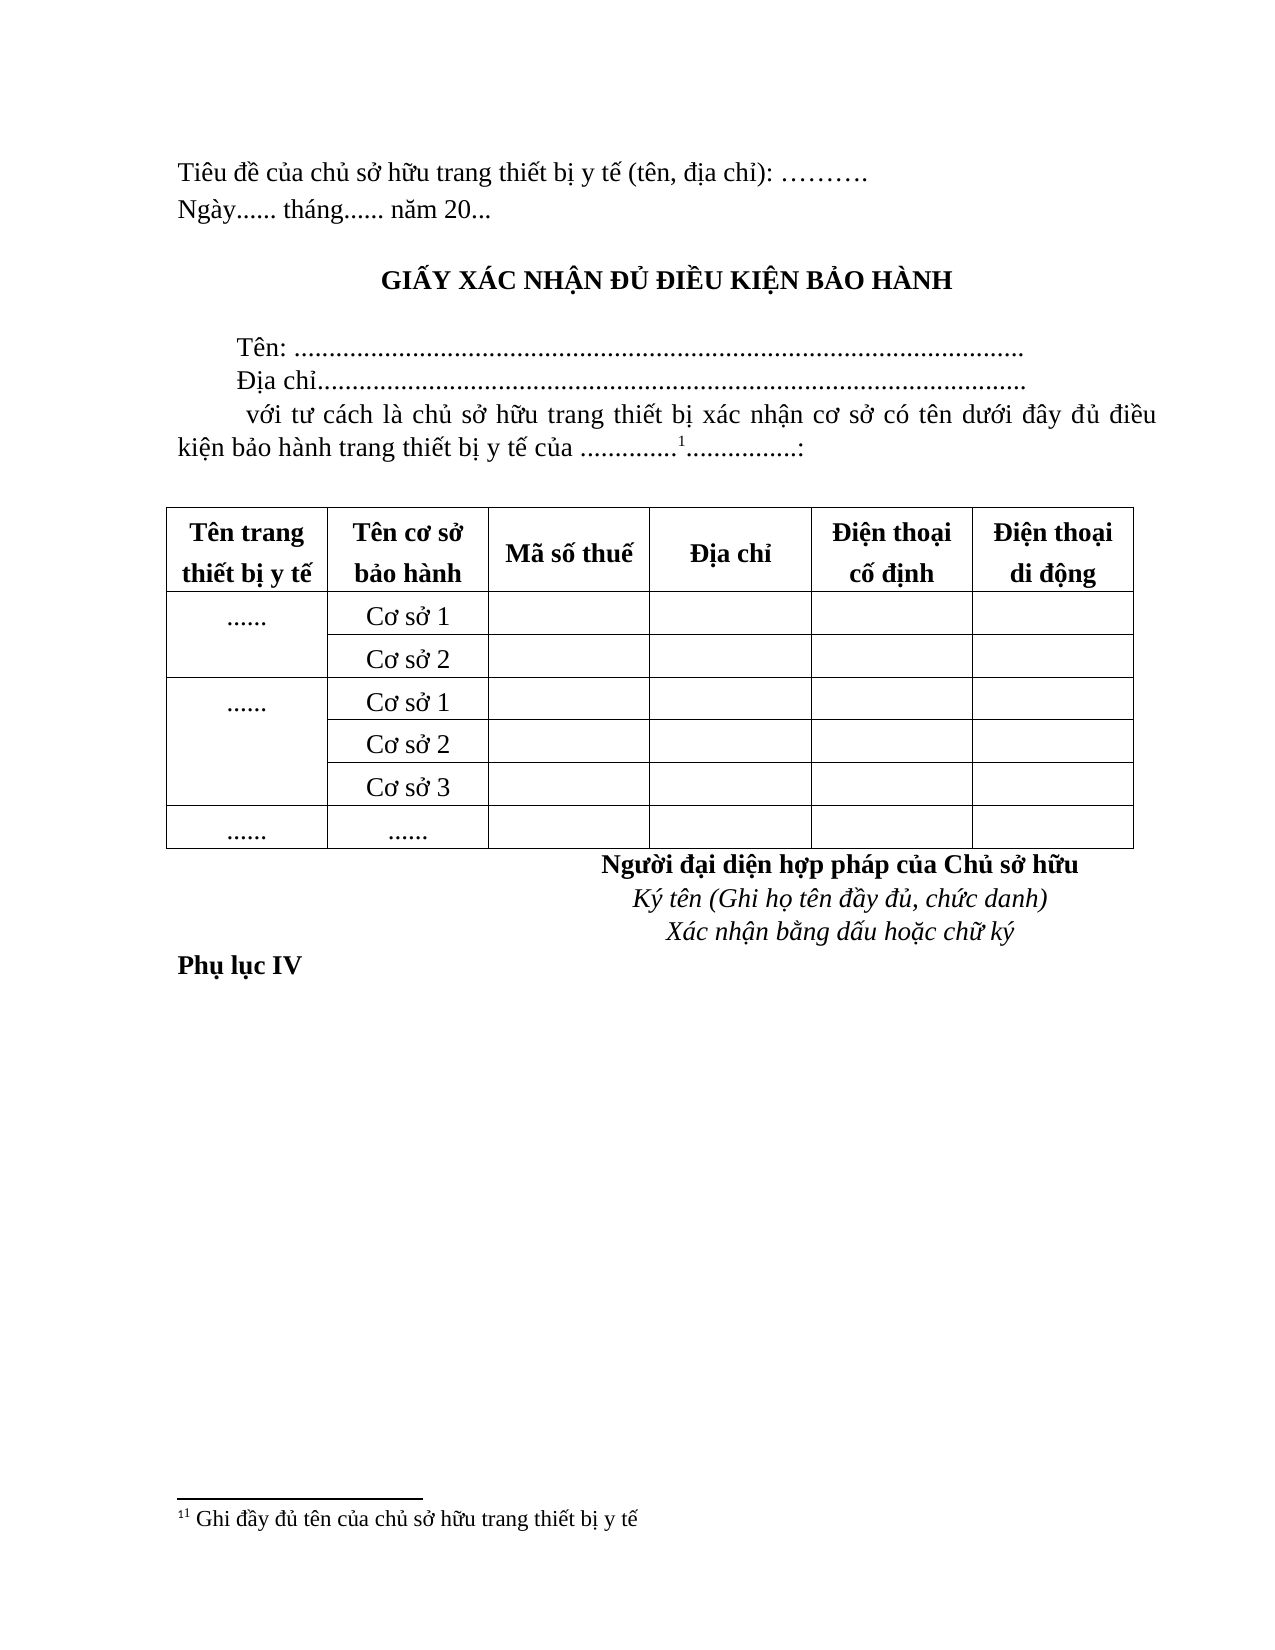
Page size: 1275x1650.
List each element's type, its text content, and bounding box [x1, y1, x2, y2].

text Địa chỉ...................................................................................................... [177, 364, 1157, 396]
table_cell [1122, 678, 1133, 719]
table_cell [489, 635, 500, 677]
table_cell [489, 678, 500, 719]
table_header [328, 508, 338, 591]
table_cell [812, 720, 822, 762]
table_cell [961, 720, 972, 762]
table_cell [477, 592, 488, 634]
text Tên: ......................................................................................................... [177, 331, 1157, 362]
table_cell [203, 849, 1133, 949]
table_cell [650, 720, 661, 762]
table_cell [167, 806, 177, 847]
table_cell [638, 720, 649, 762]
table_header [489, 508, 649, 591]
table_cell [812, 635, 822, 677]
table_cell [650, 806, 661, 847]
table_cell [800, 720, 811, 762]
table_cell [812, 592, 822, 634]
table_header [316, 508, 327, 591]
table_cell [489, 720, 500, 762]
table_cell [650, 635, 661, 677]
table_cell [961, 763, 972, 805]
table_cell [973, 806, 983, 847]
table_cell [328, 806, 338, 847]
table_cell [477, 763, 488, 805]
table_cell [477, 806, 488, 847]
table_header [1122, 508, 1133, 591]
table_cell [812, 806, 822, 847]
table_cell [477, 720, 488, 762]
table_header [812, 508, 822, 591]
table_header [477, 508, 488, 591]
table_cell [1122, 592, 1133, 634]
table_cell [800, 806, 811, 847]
text GIẤY XÁC NHẬN ĐỦ ĐIỀU KIỆN BẢO HÀNH [177, 264, 1157, 295]
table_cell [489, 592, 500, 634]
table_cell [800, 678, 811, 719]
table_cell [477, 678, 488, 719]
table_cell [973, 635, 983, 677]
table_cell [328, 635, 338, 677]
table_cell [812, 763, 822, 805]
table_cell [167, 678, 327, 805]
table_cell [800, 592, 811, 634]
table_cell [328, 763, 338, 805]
text với tư cách là chủ sở hữu trang thiết bị xác nhận cơ sở có tên dưới đây đủ điều kiện bảo hành trang thiết bị y tế của ..............1................: [177, 398, 1157, 463]
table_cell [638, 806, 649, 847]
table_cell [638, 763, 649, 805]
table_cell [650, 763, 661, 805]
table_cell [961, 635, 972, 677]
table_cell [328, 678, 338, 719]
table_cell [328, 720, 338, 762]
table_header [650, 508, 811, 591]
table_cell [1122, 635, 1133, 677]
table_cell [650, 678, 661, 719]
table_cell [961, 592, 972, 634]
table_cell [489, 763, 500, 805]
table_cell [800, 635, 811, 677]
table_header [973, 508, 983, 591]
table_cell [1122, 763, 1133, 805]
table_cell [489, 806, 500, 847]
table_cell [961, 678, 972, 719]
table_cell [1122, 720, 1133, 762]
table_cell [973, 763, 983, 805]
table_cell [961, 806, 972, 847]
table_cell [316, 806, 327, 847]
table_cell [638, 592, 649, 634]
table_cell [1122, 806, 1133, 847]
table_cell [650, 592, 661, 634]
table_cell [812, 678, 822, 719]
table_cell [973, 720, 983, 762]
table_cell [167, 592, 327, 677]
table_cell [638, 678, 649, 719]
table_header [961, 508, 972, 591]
text Phụ lục IV [177, 949, 1157, 980]
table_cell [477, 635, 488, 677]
text Tiêu đề của chủ sở hữu trang thiết bị y tế (tên, địa chỉ): ………. [177, 156, 1157, 187]
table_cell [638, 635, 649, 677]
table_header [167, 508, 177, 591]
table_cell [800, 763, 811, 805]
text Ngày...... tháng...... năm 20... [177, 193, 1157, 224]
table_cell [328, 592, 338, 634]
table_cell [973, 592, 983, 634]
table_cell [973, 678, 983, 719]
